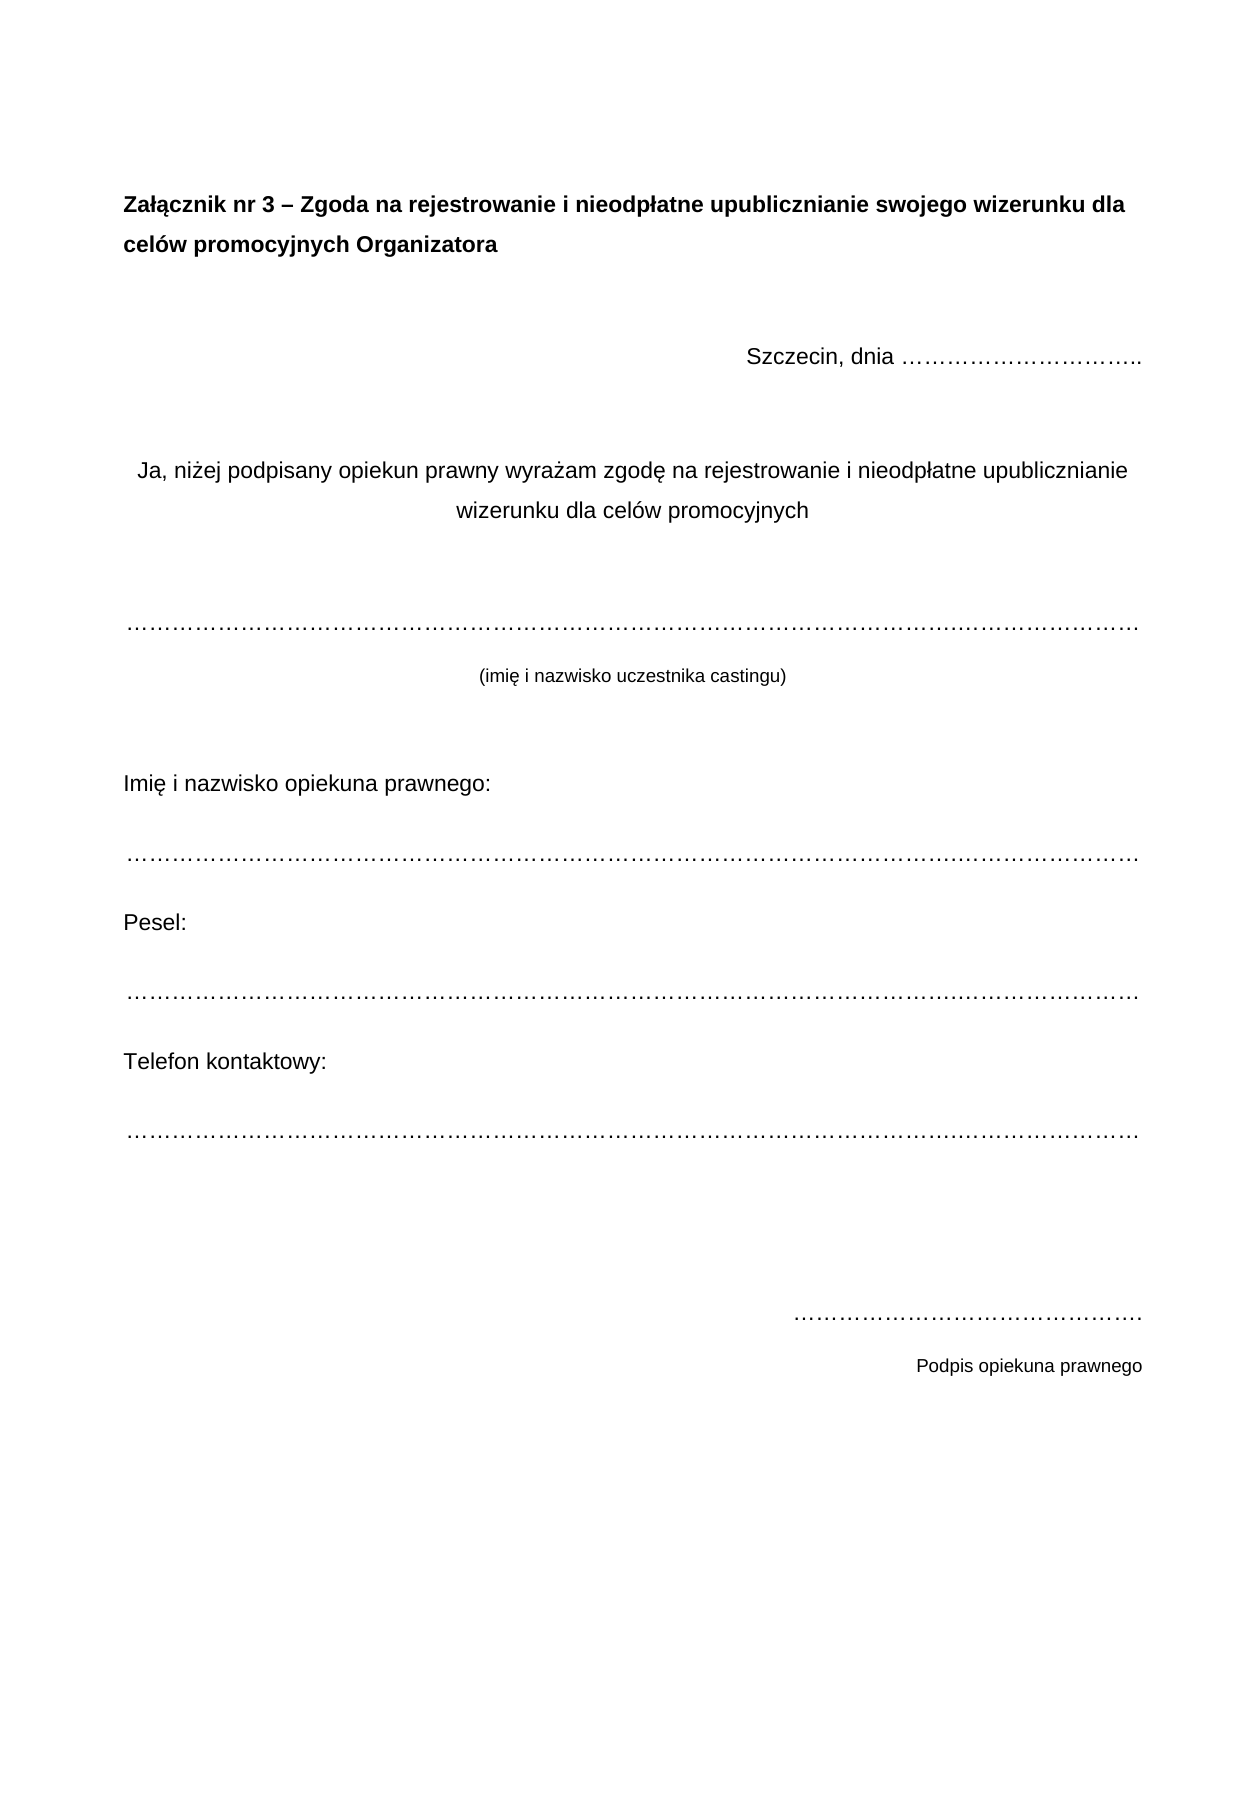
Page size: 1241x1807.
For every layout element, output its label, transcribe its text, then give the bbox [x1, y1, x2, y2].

text Załącznik nr 3 – Zgoda na rejestrowanie i nieodpłatne upublicznianie swojego wizerunku dla celów promocyjnych Organizatora [123, 191, 1142, 257]
text ……………………………………………………………………………………………….…………………… [123, 978, 1142, 1004]
text ……………………………………………………………………………………………….…………………… [123, 1117, 1142, 1143]
text ………………………………………. [123, 1299, 1142, 1325]
text (imię i nazwisko uczestnika castingu) [123, 665, 1142, 687]
text Podpis opiekuna prawnego [418, 1355, 1142, 1376]
text Telefon kontaktowy: [123, 1048, 1142, 1074]
text ……………………………………………………………………………………………….…………………… [123, 609, 1142, 635]
text ……………………………………………………………………………………………….…………………… [123, 839, 1142, 866]
text Szczecin, dnia ………………………….. [123, 343, 1142, 369]
text Pesel: [123, 909, 1142, 935]
text Imię i nazwisko opiekuna prawnego: [123, 770, 1142, 796]
text Ja, niżej podpisany opiekun prawny wyrażam zgodę na rejestrowanie i nieodpłatne upublicznianie wizerunku dla celów promocyjnych [123, 457, 1142, 523]
